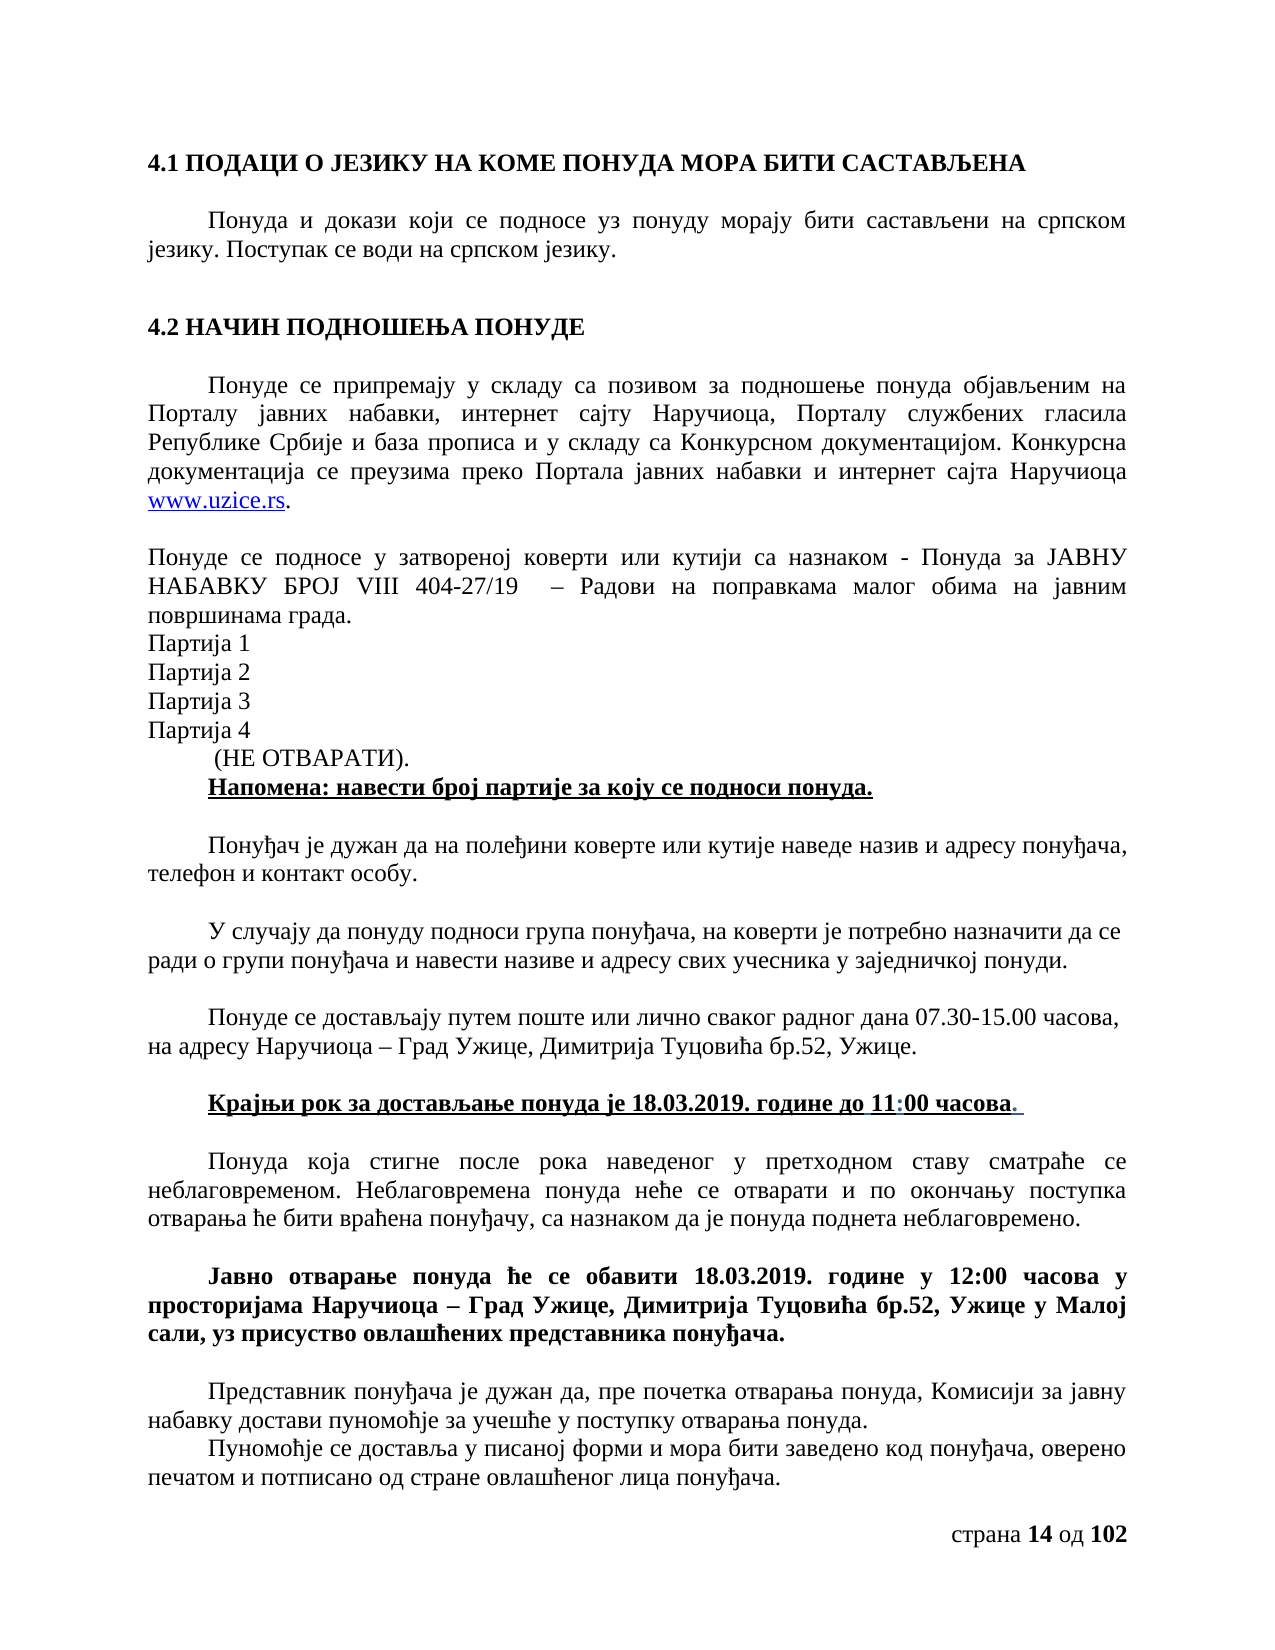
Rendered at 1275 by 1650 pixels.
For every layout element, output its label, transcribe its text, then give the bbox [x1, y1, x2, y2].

subtitle 4.2 НАЧИН ПОДНОШЕЊА ПОНУДЕ [148, 312, 1127, 341]
text Понуде се достављају путем поште или лично сваког радног дана 07.30-15.00 часова, на адресу Наручиоца – Град Ужице, Димитрија Туцовића бр.52, Ужице. [148, 1002, 1127, 1060]
text Партија 2 [148, 657, 1127, 686]
text Крајњи рок за достављање понуда је 18.03.2019. године до 11:00 часова. [148, 1088, 1127, 1117]
text Партија 4 [148, 715, 1127, 743]
text Партија 1 [148, 628, 1127, 657]
text Понуде се припремају у складу са позивом за подношење понуда објављеним на Порталу јавних набавки, интернет сајту Наручиоца, Порталу службених гласила Републике Србије и база прописа и у складу са Конкурсном документацијом. Конкурсна документација се преузима преко Портала јавних набавки и интернет сајта Наручиоца www.uzice.rs. [148, 370, 1127, 513]
text У случају да понуду подноси група понуђача, на коверти је потребно назначити да се ради о групи понуђача и навести називе и адресу свих учесника у заједничкој понуди. [148, 916, 1127, 973]
text Партија 3 [148, 686, 1127, 715]
text Понуде се подносе у затвореној коверти или кутији са назнаком - Понуда за ЈАВНУ НАБАВКУ БРОЈ VIII 404-27/19 – Радови на поправкама малог обима на јавним површинама града. [148, 542, 1127, 628]
text Представник понуђача је дужан да, пре почетка отварања понуда, Комисији за јавну набавку достави пуномоћје за учешће у поступку отварања понуда. [148, 1376, 1127, 1433]
text Пуномоћје се доставља у писаној форми и мора бити заведено код понуђача, оверено печатом и потписано од стране овлашћеног лица понуђача. [148, 1433, 1127, 1491]
subtitle Понуда и докази који се подносе уз понуду морају бити састављени на српском језику. Поступак се води на српском језику. [148, 205, 1127, 263]
text Јавно отварање понуда ће се обавити 18.03.2019. године у 12:00 часова у просторијама Наручиоца – Град Ужице, Димитрија Туцовића бр.52, Ужице у Малој сали, уз присуство овлашћених представника понуђача. [148, 1261, 1127, 1347]
text Понуда која стигне после рока наведеног у претходном ставу сматраће се неблаговременом. Неблаговремена понуда неће се отварати и по окончању поступка отварања ће бити враћена понуђачу, са назнаком да је понуда поднета неблаговремено. [148, 1146, 1127, 1232]
text (НЕ ОТВАРАТИ). [148, 743, 1127, 772]
subtitle 4.1 ПОДАЦИ О ЈЕЗИКУ НА КОМЕ ПОНУДА МОРА БИТИ САСТАВЉЕНА [148, 148, 1127, 176]
text Напомена: навести број партије за коју се подноси понуда. [148, 772, 1127, 801]
text Понуђач је дужан да на полеђини коверте или кутије наведе назив и адресу понуђача, телефон и контакт особу. [148, 830, 1127, 887]
